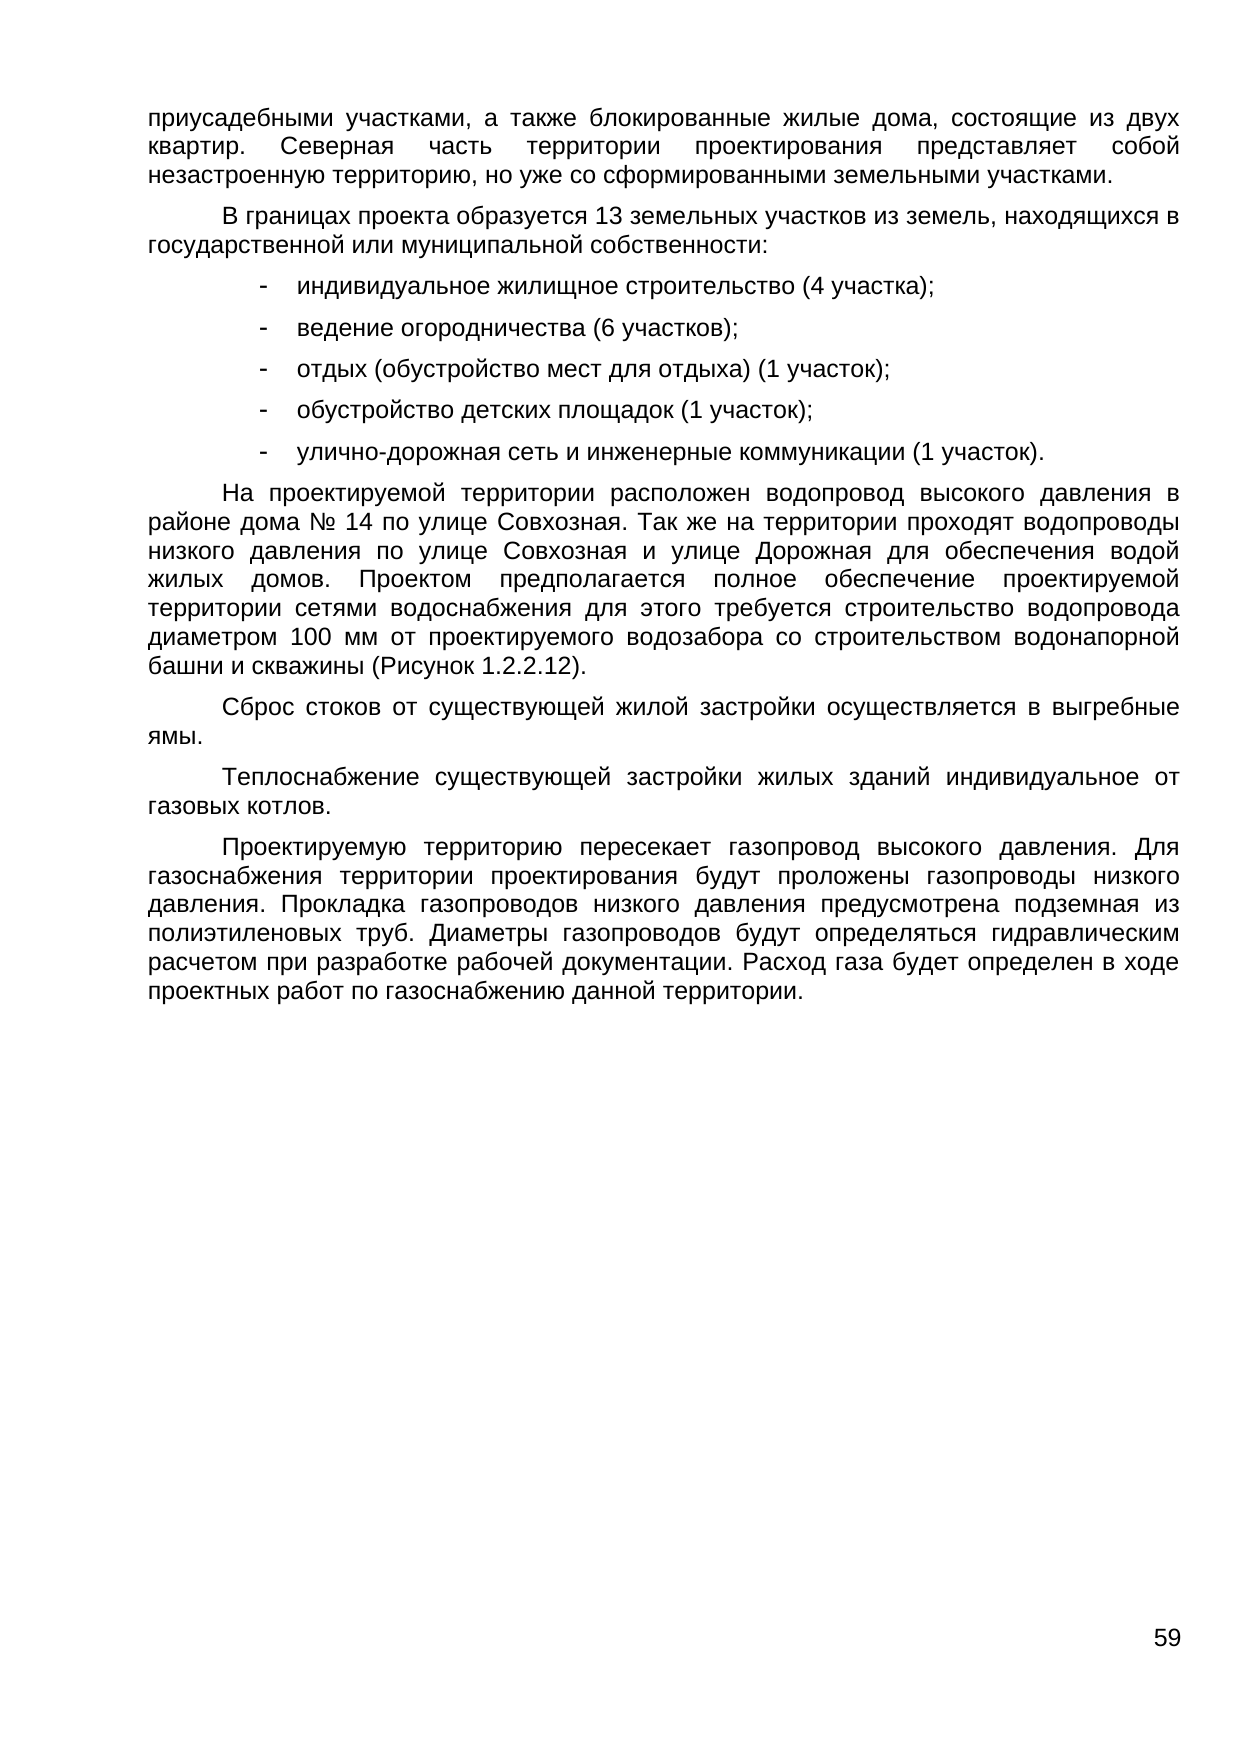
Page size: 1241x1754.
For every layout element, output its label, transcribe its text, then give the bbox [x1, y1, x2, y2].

text Сброс стоков от существующей жилой застройки осуществляется в выгребные ямы. [148, 692, 1181, 749]
list отдых (обустройство мест для отдыха) (1 участок); [259, 354, 1181, 383]
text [148, 103, 1181, 189]
list улично-дорожная сеть и инженерные коммуникации (1 участок). [259, 437, 1181, 466]
list ведение огородничества (6 участков); [259, 313, 1181, 342]
list обустройство детских площадок (1 участок); [259, 395, 1181, 424]
text Проектируемую территорию пересекает газопровод высокого давления. Для газоснабжения территории проектирования будут проложены газопроводы низкого давления. Прокладка газопроводов низкого давления предусмотрена подземная из полиэтиленовых труб. Диаметры газопроводов будут определяться гидравлическим расчетом при разработке рабочей документации. Расход газа будет определен в ходе проектных работ по газоснабжению данной территории. [148, 832, 1181, 1004]
text В границах проекта образуется 13 земельных участков из земель, находящихся в государственной или муниципальной собственности: [148, 201, 1181, 259]
text Теплоснабжение существующей застройки жилых зданий индивидуальное от газовых котлов. [148, 762, 1181, 819]
list индивидуальное жилищное строительство (4 участка); [259, 271, 1181, 300]
